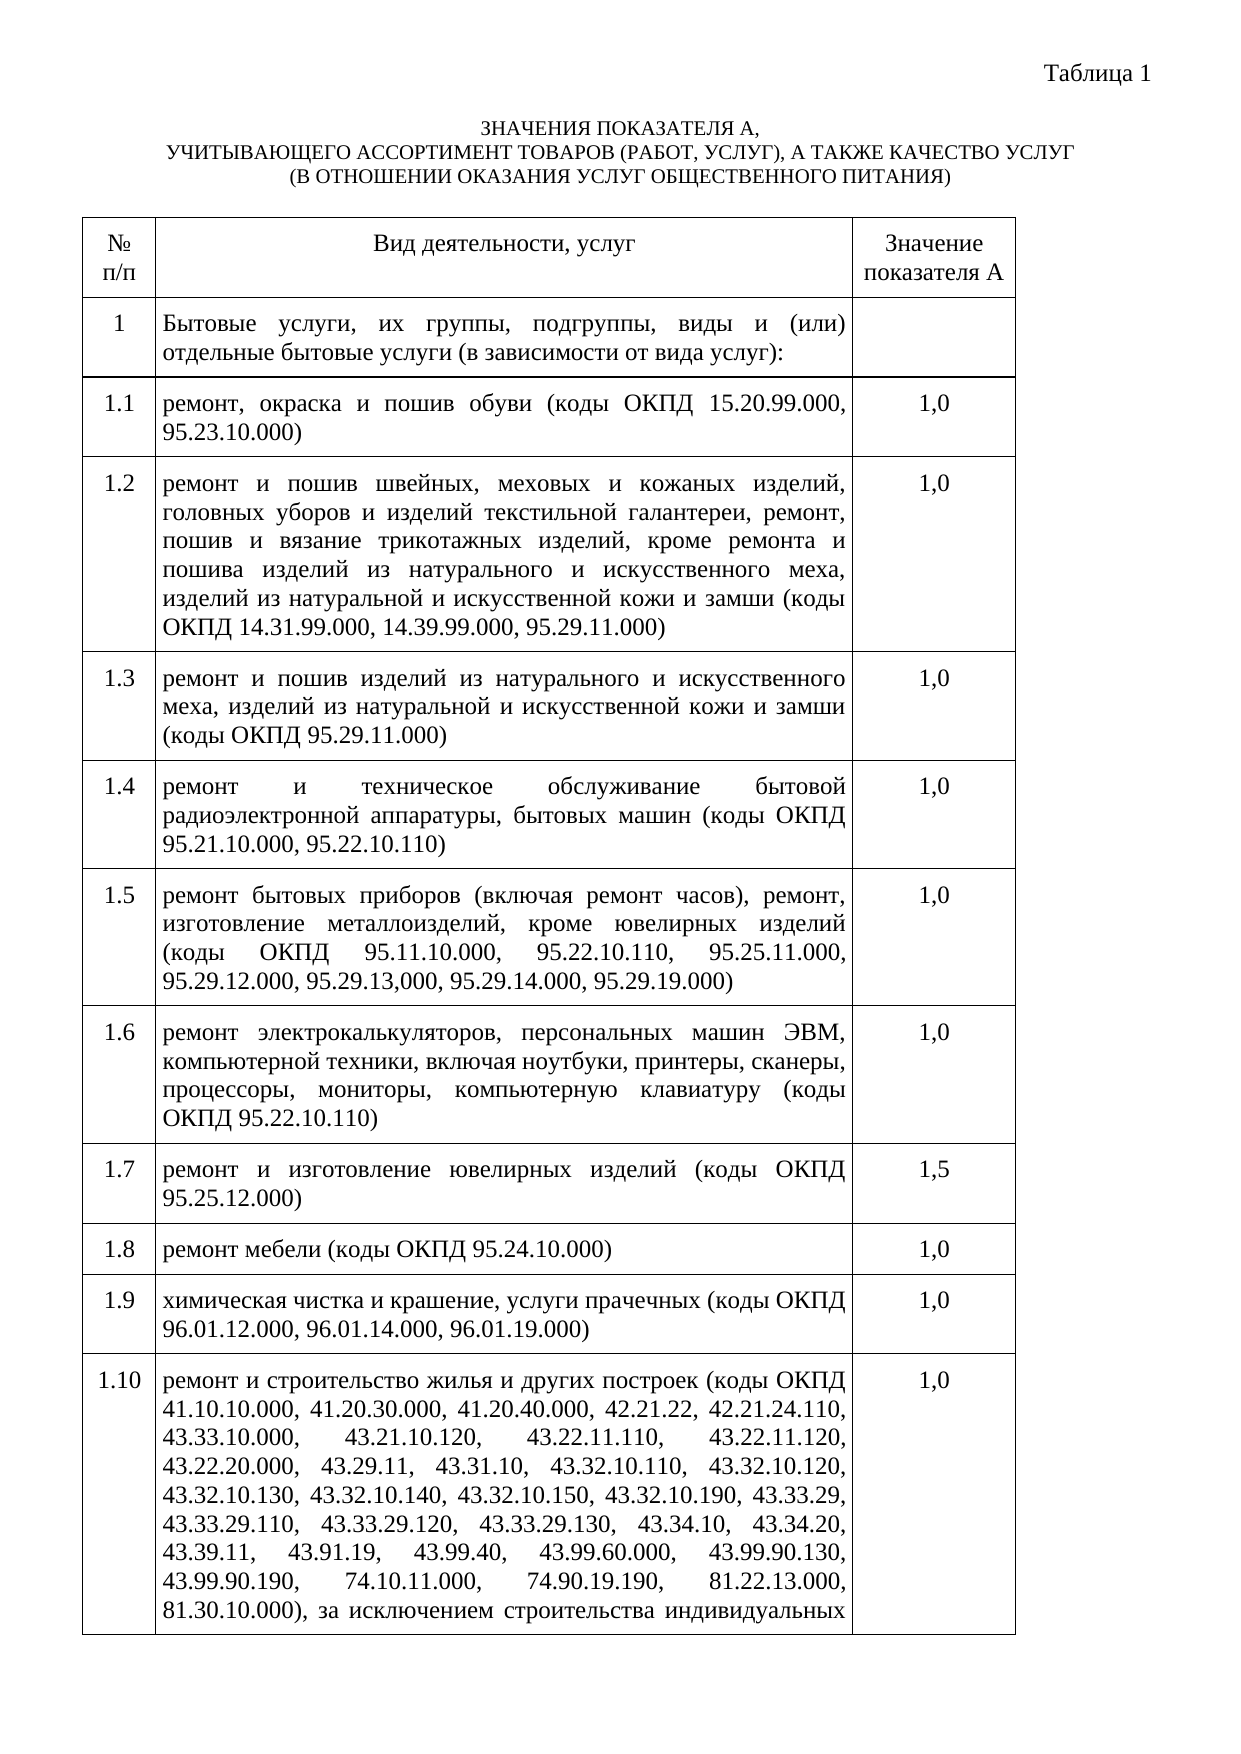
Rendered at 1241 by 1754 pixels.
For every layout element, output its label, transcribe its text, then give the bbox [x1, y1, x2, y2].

table_cell 1.7 [83, 1144, 155, 1222]
text (В ОТНОШЕНИИ ОКАЗАНИЯ УСЛУГ ОБЩЕСТВЕННОГО ПИТАНИЯ) [89, 164, 1152, 188]
table_cell 1,0 [853, 457, 1015, 651]
table_header Вид деятельности, услуг [156, 218, 852, 297]
table_cell 1,0 [853, 761, 1015, 868]
table_header Значение показателя A [853, 218, 1015, 297]
table_cell 1,0 [853, 869, 1015, 1005]
table_cell ремонт и пошив изделий из натурального и искусственного меха, изделий из натуральной и искусственной кожи и замши (коды ОКПД 95.29.11.000) [156, 652, 852, 759]
table_cell 1.2 [83, 457, 155, 651]
table_cell 1.1 [83, 378, 155, 456]
text Таблица 1 [89, 58, 1152, 87]
table_cell 1,0 [853, 652, 1015, 759]
text ЗНАЧЕНИЯ ПОКАЗАТЕЛЯ A, [89, 116, 1152, 140]
table_cell 1,5 [853, 1144, 1015, 1222]
table_cell 1.4 [83, 761, 155, 868]
table_cell [853, 298, 1015, 376]
table_cell 1.5 [83, 869, 155, 1005]
table_cell 1.3 [83, 652, 155, 759]
table_cell 1.10 [83, 1354, 155, 1634]
table_cell 1.9 [83, 1275, 155, 1353]
table_cell ремонт и техническое обслуживание бытовой радиоэлектронной аппаратуры, бытовых машин (коды ОКПД 95.21.10.000, 95.22.10.110) [156, 761, 852, 868]
table_cell ремонт бытовых приборов (включая ремонт часов), ремонт, изготовление металлоизделий, кроме ювелирных изделий (коды ОКПД 95.11.10.000, 95.22.10.110, 95.25.11.000, 95.29.12.000, 95.29.13,000, 95.29.14.000, 95.29.19.000) [156, 869, 852, 1005]
table_cell 1.6 [83, 1006, 155, 1143]
table_cell химическая чистка и крашение, услуги прачечных (коды ОКПД 96.01.12.000, 96.01.14.000, 96.01.19.000) [156, 1275, 852, 1353]
table_cell ремонт и пошив швейных, меховых и кожаных изделий, головных уборов и изделий текстильной галантереи, ремонт, пошив и вязание трикотажных изделий, кроме ремонта и пошива изделий из натурального и искусственного меха, изделий из натуральной и искусственной кожи и замши (коды ОКПД 14.31.99.000, 14.39.99.000, 95.29.11.000) [156, 457, 852, 651]
table_cell ремонт мебели (коды ОКПД 95.24.10.000) [156, 1224, 852, 1273]
table_cell 1,0 [853, 1006, 1015, 1143]
table_cell 1,0 [853, 1354, 1015, 1634]
table_cell Бытовые услуги, их группы, подгруппы, виды и (или) отдельные бытовые услуги (в зависимости от вида услуг): [156, 298, 852, 376]
table_header № п/п [83, 218, 155, 297]
table_cell ремонт, окраска и пошив обуви (коды ОКПД 15.20.99.000, 95.23.10.000) [156, 378, 852, 456]
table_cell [156, 1354, 852, 1634]
table_cell 1 [83, 298, 155, 376]
table_cell 1,0 [853, 1275, 1015, 1353]
table_cell ремонт и изготовление ювелирных изделий (коды ОКПД 95.25.12.000) [156, 1144, 852, 1222]
table_cell 1.8 [83, 1224, 155, 1273]
text УЧИТЫВАЮЩЕГО АССОРТИМЕНТ ТОВАРОВ (РАБОТ, УСЛУГ), А ТАКЖЕ КАЧЕСТВО УСЛУГ [89, 140, 1152, 164]
table_cell 1,0 [853, 378, 1015, 456]
table_cell 1,0 [853, 1224, 1015, 1273]
table_cell ремонт электрокалькуляторов, персональных машин ЭВМ, компьютерной техники, включая ноутбуки, принтеры, сканеры, процессоры, мониторы, компьютерную клавиатуру (коды ОКПД 95.22.10.110) [156, 1006, 852, 1143]
